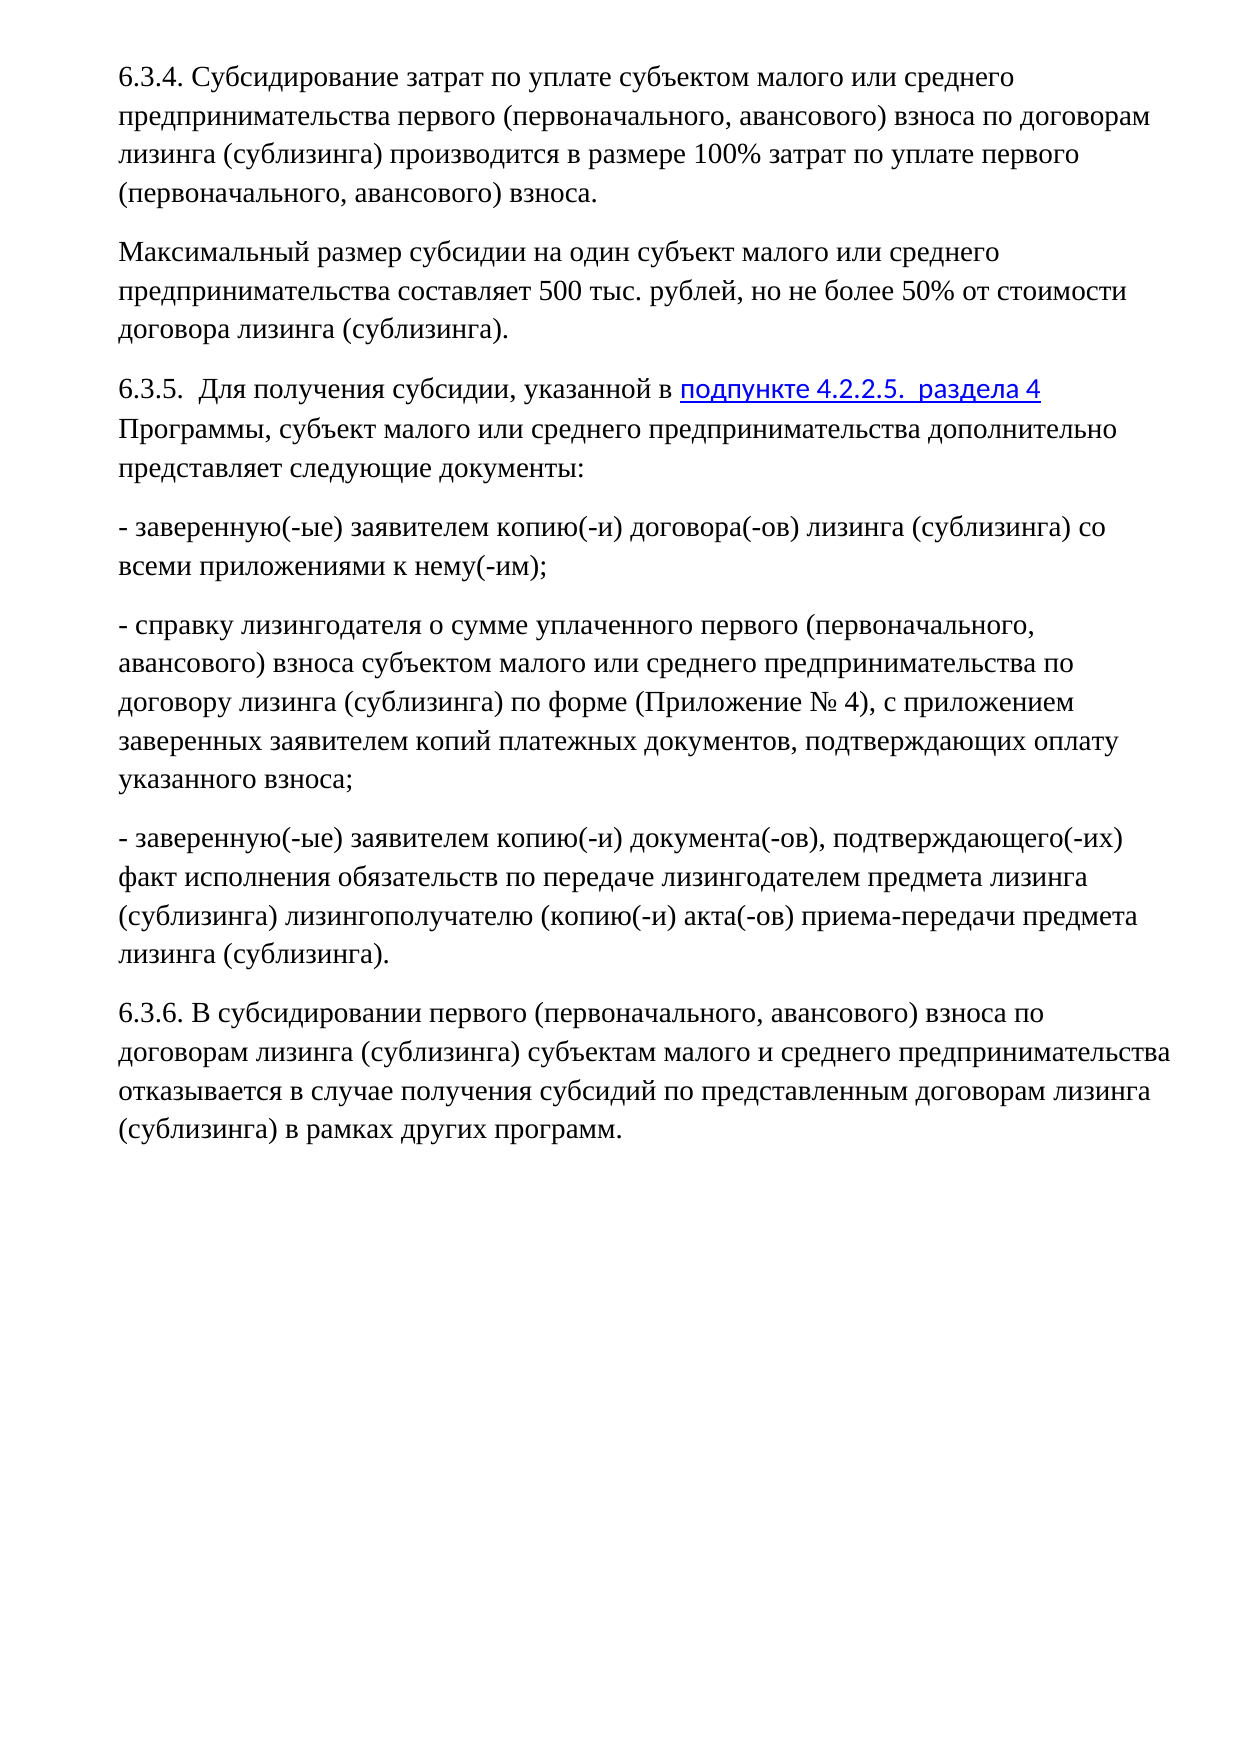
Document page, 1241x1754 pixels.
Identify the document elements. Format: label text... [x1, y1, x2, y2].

text - заверенную(-ые) заявителем копию(-и) договора(-ов) лизинга (сублизинга) со всеми приложениями к нему(-им); [118, 509, 1181, 581]
text Максимальный размер субсидии на один субъект малого или среднего предпринимательства составляет 500 тыс. рублей, но не более 50% от стоимости договора лизинга (сублизинга). [118, 234, 1181, 345]
text 6.3.4. Субсидирование затрат по уплате субъектом малого или среднего предпринимательства первого (первоначального, авансового) взноса по договорам лизинга (сублизинга) производится в размере 100% затрат по уплате первого (первоначального, авансового) взноса. [118, 59, 1181, 208]
text 6.3.5. Для получения субсидии, указанной в подпункте 4.2.2.5. раздела 4 Программы, субъект малого или среднего предпринимательства дополнительно представляет следующие документы: [118, 371, 1181, 483]
text - заверенную(-ые) заявителем копию(-и) документа(-ов), подтверждающего(-их) факт исполнения обязательств по передаче лизингодателем предмета лизинга (сублизинга) лизингополучателю (копию(-и) акта(-ов) приема-передачи предмета лизинга (сублизинга). [118, 821, 1181, 970]
text 6.3.6. В субсидировании первого (первоначального, авансового) взноса по договорам лизинга (сублизинга) субъектам малого и среднего предпринимательства отказывается в случае получения субсидий по представленным договорам лизинга (сублизинга) в рамках других программ. [118, 996, 1181, 1145]
text - справку лизингодателя о сумме уплаченного первого (первоначального, авансового) взноса субъектом малого или среднего предпринимательства по договору лизинга (сублизинга) по форме (Приложение № 4), с приложением заверенных заявителем копий платежных документов, подтверждающих оплату указанного взноса; [118, 607, 1181, 795]
